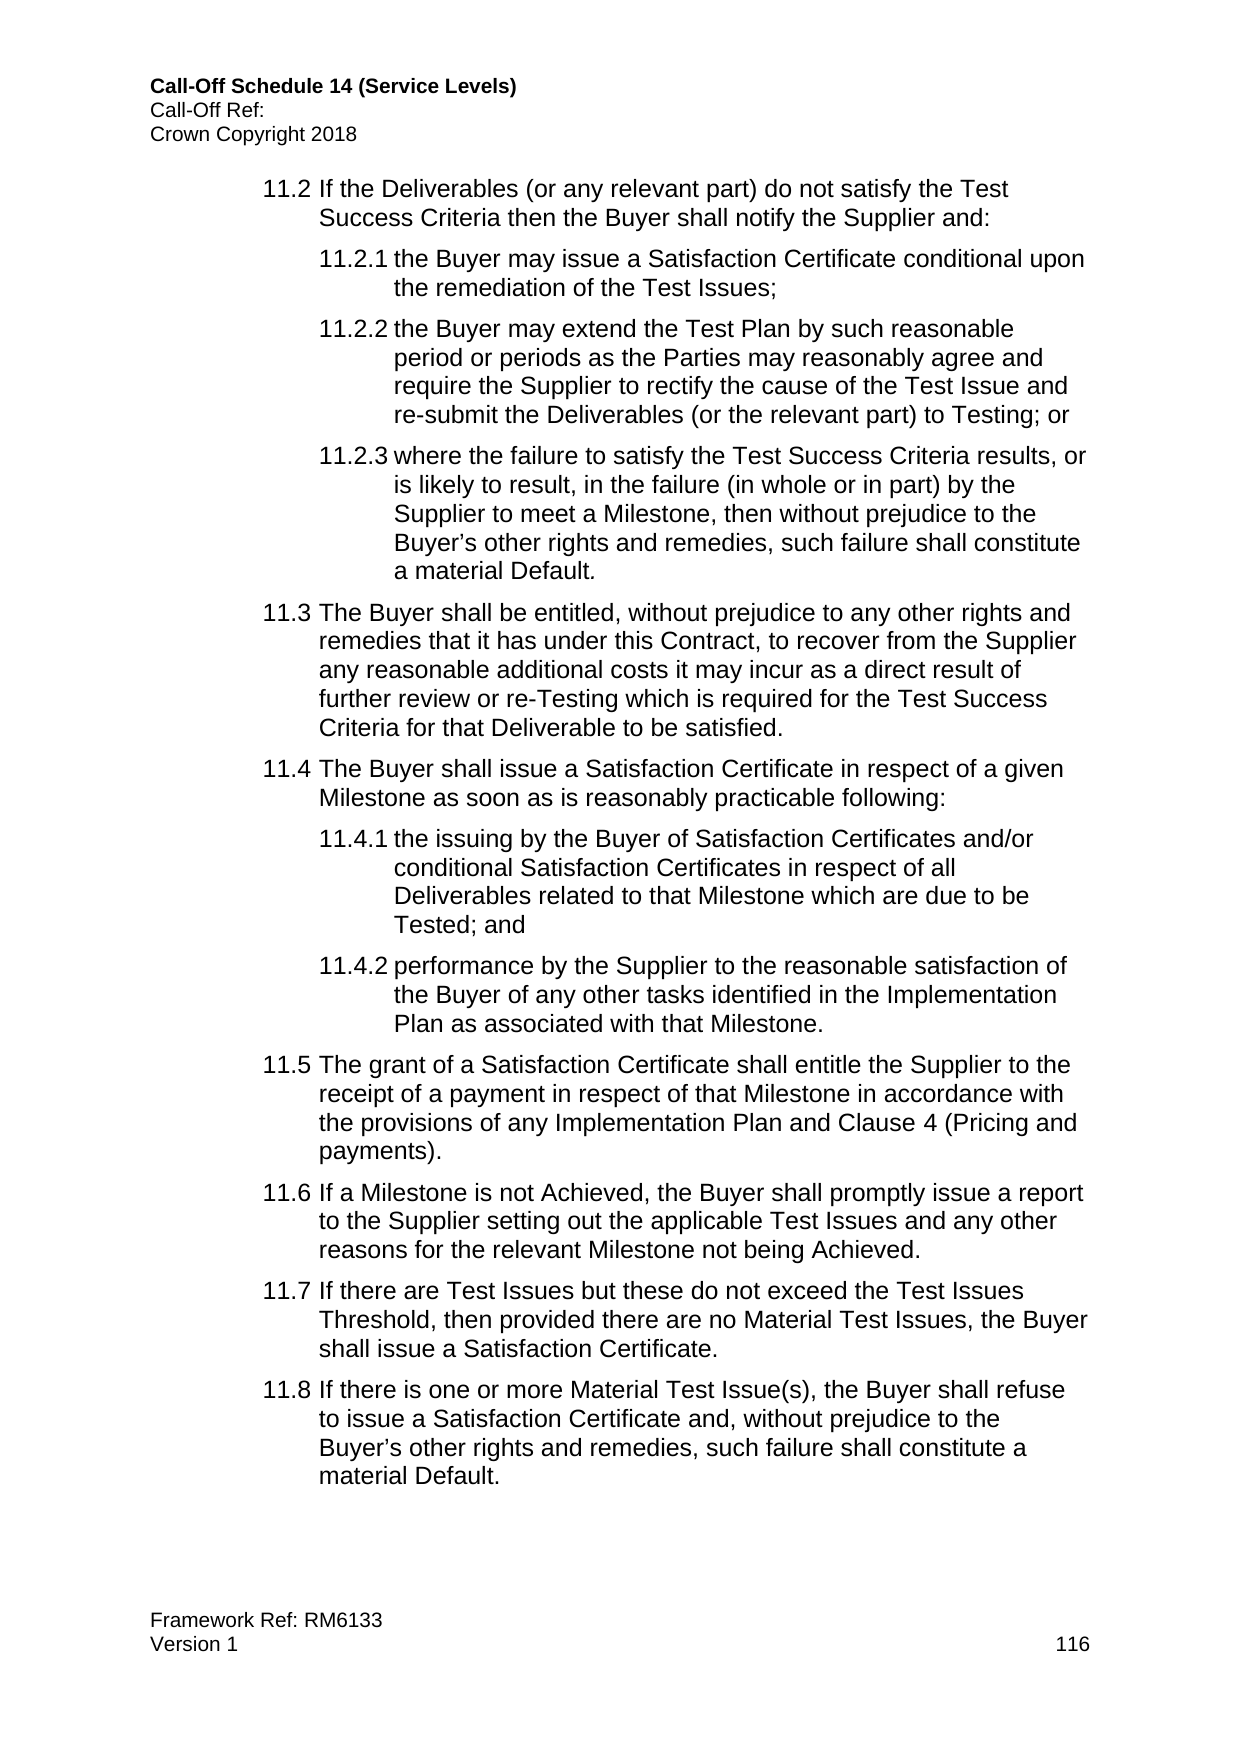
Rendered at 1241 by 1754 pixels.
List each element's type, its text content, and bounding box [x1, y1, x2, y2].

text where the failure to satisfy the Test Success Criteria results, or is likely to result, in the failure (in whole or in part) by the Supplier to meet a Milestone, then without prejudice to the Buyer’s other rights and remedies, such failure shall constitute a material Default. [319, 441, 1090, 585]
list The grant of a Satisfaction Certificate shall entitle the Supplier to the receipt of a payment in respect of that Milestone in accordance with the provisions of any Implementation Plan and Clause 4 (Pricing and payments). [262, 1050, 1090, 1165]
list The Buyer shall issue a Satisfaction Certificate in respect of a given Milestone as soon as is reasonably practicable following: [262, 754, 1090, 811]
text the Buyer may extend the Test Plan by such reasonable period or periods as the Parties may reasonably agree and require the Supplier to rectify the cause of the Test Issue and re-submit the Deliverables (or the relevant part) to Testing; or [319, 314, 1090, 429]
list If there is one or more Material Test Issue(s), the Buyer shall refuse to issue a Satisfaction Certificate and, without prejudice to the Buyer’s other rights and remedies, such failure shall constitute a material Default. [262, 1375, 1090, 1490]
text the Buyer may issue a Satisfaction Certificate conditional upon the remediation of the Test Issues; [319, 244, 1090, 301]
list If a Milestone is not Achieved, the Buyer shall promptly issue a report to the Supplier setting out the applicable Test Issues and any other reasons for the relevant Milestone not being Achieved. [262, 1177, 1090, 1264]
list The Buyer shall be entitled, without prejudice to any other rights and remedies that it has under this Contract, to recover from the Supplier any reasonable additional costs it may incur as a direct result of further review or re-Testing which is required for the Test Success Criteria for that Deliverable to be satisfied. [262, 597, 1090, 741]
text performance by the Supplier to the reasonable satisfaction of the Buyer of any other tasks identified in the Implementation Plan as associated with that Milestone. [319, 951, 1090, 1037]
list If the Deliverables (or any relevant part) do not satisfy the Test Success Criteria then the Buyer shall notify the Supplier and: [262, 174, 1090, 231]
list If there are Test Issues but these do not exceed the Test Issues Threshold, then provided there are no Material Test Issues, the Buyer shall issue a Satisfaction Certificate. [262, 1276, 1090, 1362]
text the issuing by the Buyer of Satisfaction Certificates and/or conditional Satisfaction Certificates in respect of all Deliverables related to that Milestone which are due to be Tested; and [319, 824, 1090, 939]
